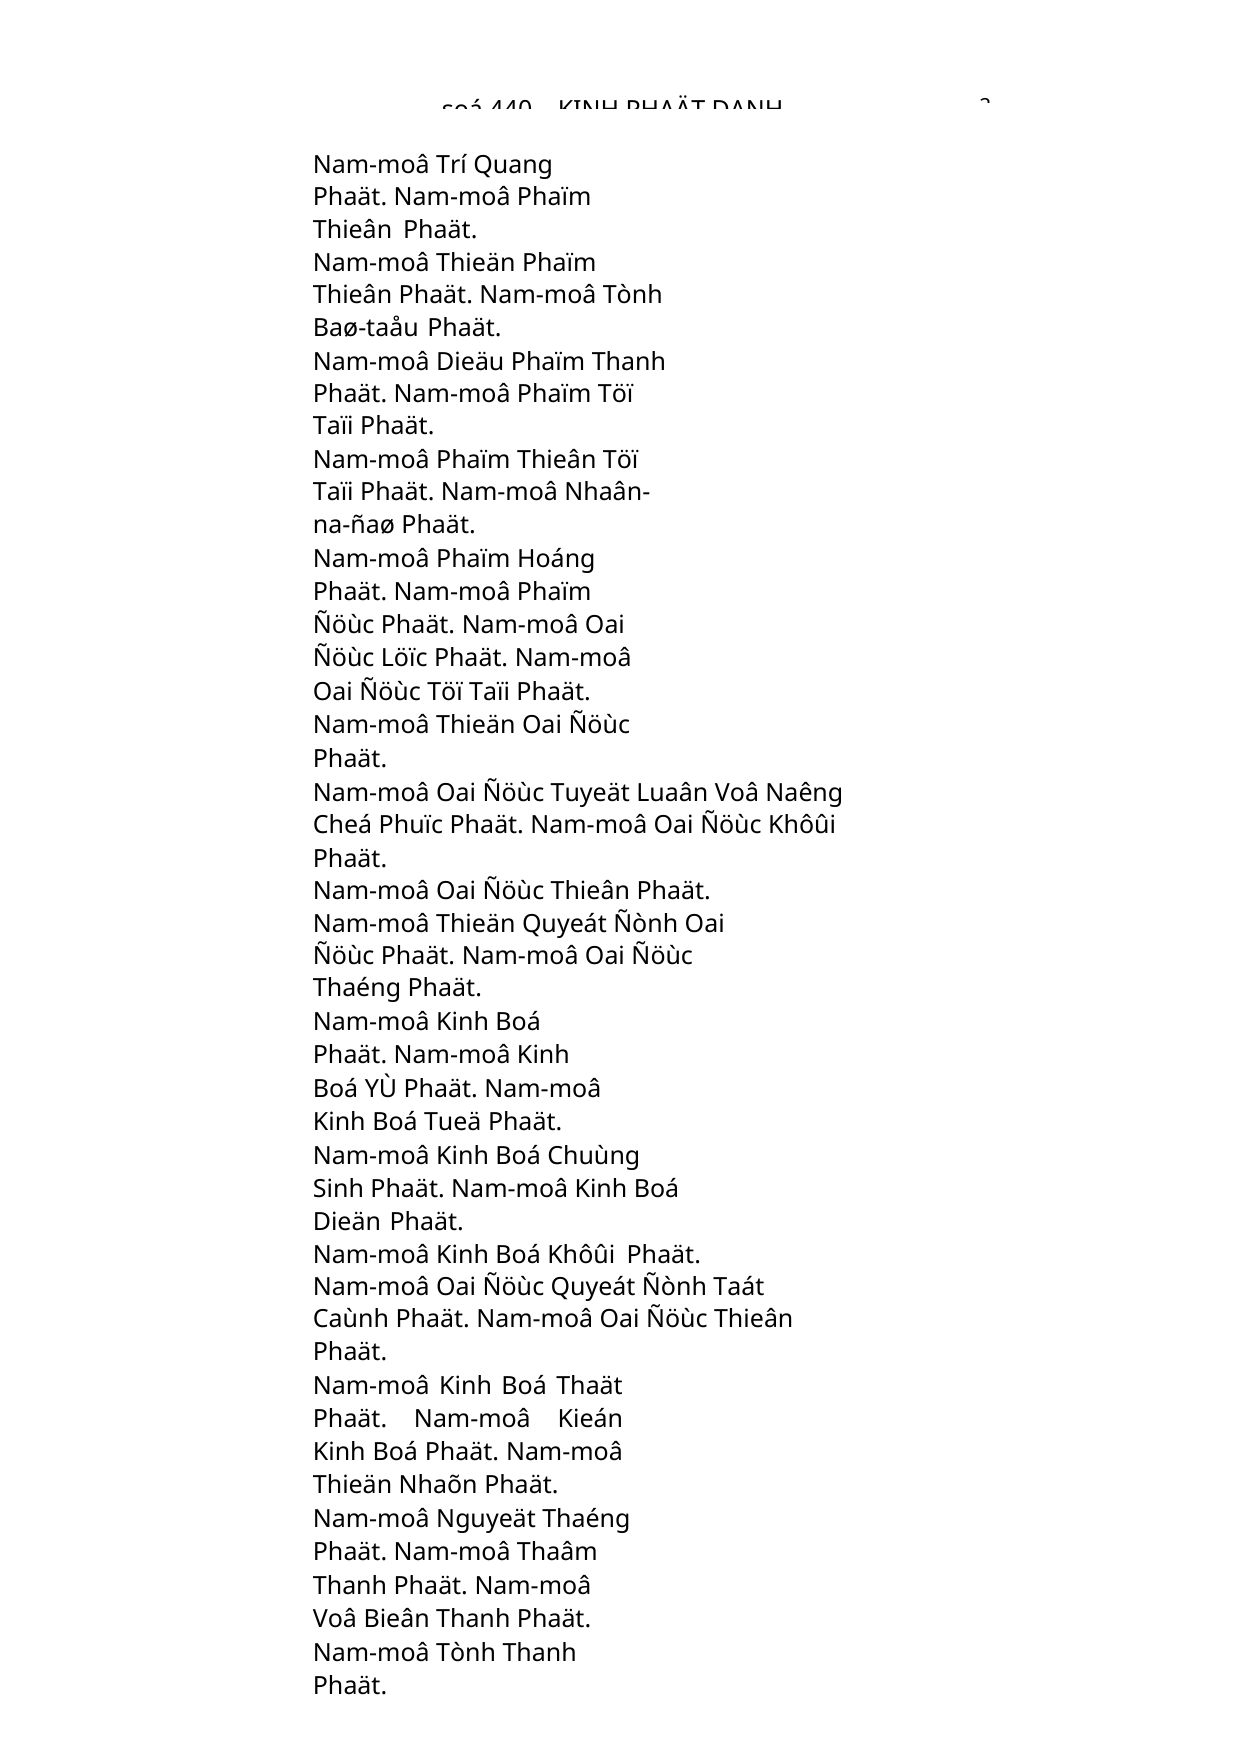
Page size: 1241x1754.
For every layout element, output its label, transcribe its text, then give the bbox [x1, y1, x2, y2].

text Nam-moâ Dieäu Phaïm Thanh Phaät. Nam-moâ Phaïm Töï Taïi Phaät. [313, 344, 668, 442]
text Nam-moâ Trí Quang Phaät. Nam-moâ Phaïm Thieân Phaät. [313, 147, 605, 245]
text Nam-moâ Kinh Boá Chuùng Sinh Phaät. Nam-moâ Kinh Boá Dieän Phaät. [313, 1138, 694, 1238]
text Nam-moâ Phaïm Thieân Töï Taïi Phaät. Nam-moâ Nhaân-na-ñaø Phaät. [313, 442, 684, 540]
text Nam-moâ Kinh Boá Khôûi Phaät. [313, 1238, 1065, 1269]
text Nam-moâ Kinh Boá Thaät Phaät. Nam-moâ Kieán Kinh Boá Phaät. Nam-moâ Thieän Nhaõn Phaät. [313, 1367, 623, 1501]
text Nam-moâ Phaïm Hoáng Phaät. Nam-moâ Phaïm Ñöùc Phaät. Nam-moâ Oai Ñöùc Löïc Phaät. Nam-moâ Oai Ñöùc Töï Taïi Phaät. Nam-moâ Thieän Oai Ñöùc Phaät. [313, 541, 643, 774]
text Nam-moâ Thieän Phaïm Thieân Phaät. Nam-moâ Tònh Baø-taåu Phaät. [313, 246, 674, 344]
text Nam-moâ Thieän Quyeát Ñònh Oai Ñöùc Phaät. Nam-moâ Oai Ñöùc Thaéng Phaät. [313, 906, 763, 1004]
text Nam-moâ Oai Ñöùc Thieân Phaät. [313, 875, 1065, 906]
text Nam-moâ Oai Ñöùc Quyeát Ñònh Taát Caùnh Phaät. Nam-moâ Oai Ñöùc Thieân Phaät. [313, 1269, 799, 1367]
text Nam-moâ Oai Ñöùc Tuyeät Luaân Voâ Naêng Cheá Phuïc Phaät. Nam-moâ Oai Ñöùc Khôûi Phaät. [313, 774, 908, 875]
text Nam-moâ Nguyeät Thaéng Phaät. Nam-moâ Thaâm Thanh Phaät. Nam-moâ Voâ Bieân Thanh Phaät. Nam-moâ Tònh Thanh Phaät. [313, 1501, 638, 1702]
text Nam-moâ Kinh Boá Phaät. Nam-moâ Kinh Boá YÙ Phaät. Nam-moâ Kinh Boá Tueä Phaät. [313, 1004, 613, 1138]
